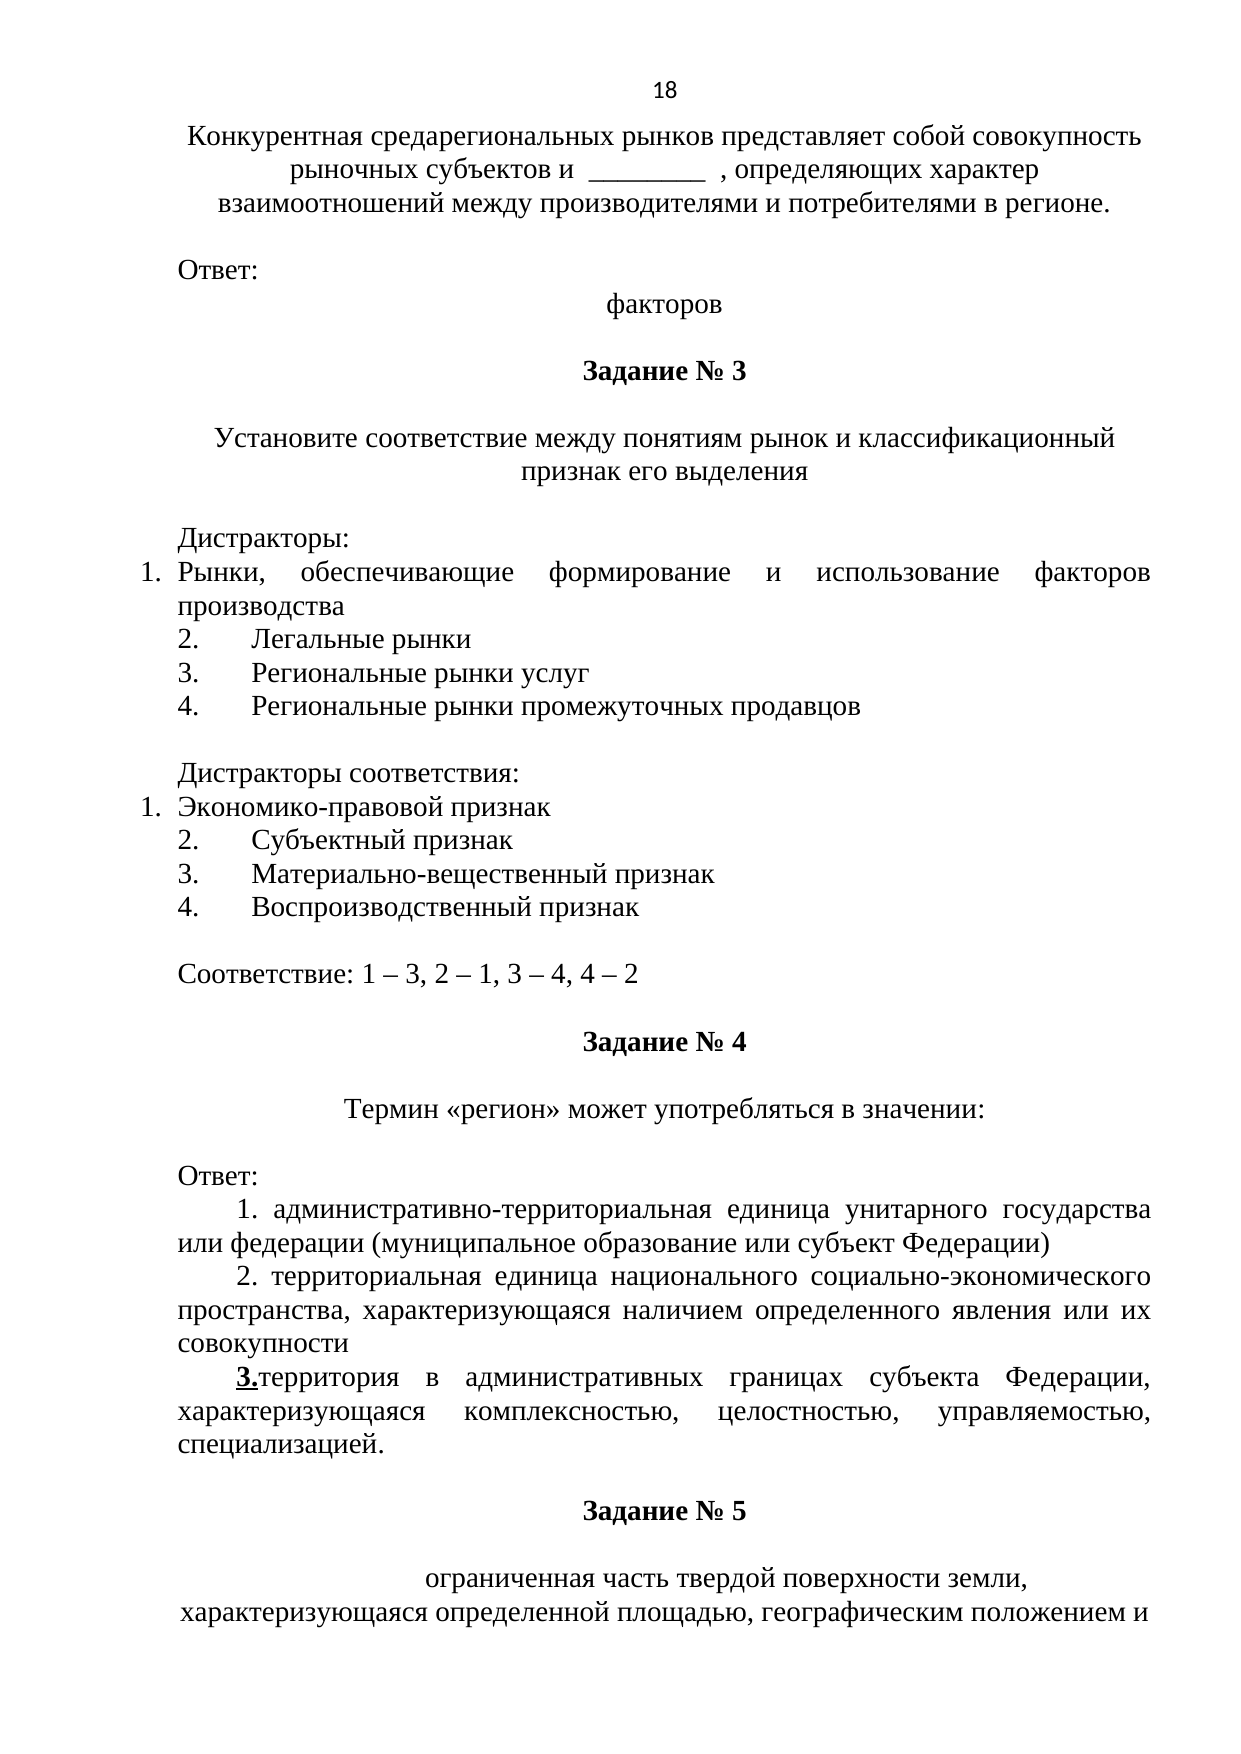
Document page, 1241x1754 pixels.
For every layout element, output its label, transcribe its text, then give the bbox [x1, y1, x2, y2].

text Дистракторы: [177, 521, 1152, 554]
text Соответствие: 1 – 3, 2 – 1, 3 – 4, 4 – 2 [177, 957, 1152, 990]
text Задание № 5 [177, 1493, 1152, 1527]
text Задание № 4 [177, 1024, 1152, 1057]
text Дистракторы соответствия: [177, 755, 1152, 789]
list Субъектный признак [177, 822, 1152, 856]
text 2. территориальная единица национального социально-экономического пространства, характеризующаяся наличием определенного явления или их совокупности [177, 1258, 1152, 1359]
list Воспроизводственный признак [177, 889, 1152, 923]
text Ответ: [177, 1158, 1152, 1191]
text Термин «регион» может употребляться в значении: [177, 1091, 1152, 1124]
text факторов [177, 286, 1152, 319]
text 1. административно-территориальная единица унитарного государства или федерации (муниципальное образование или субъект Федерации) [177, 1191, 1152, 1258]
list Региональные рынки услуг [177, 655, 1152, 688]
list Региональные рынки промежуточных продавцов [177, 688, 1152, 722]
list Экономико-правовой признак [140, 789, 1152, 822]
list Легальные рынки [177, 621, 1152, 655]
text Задание № 3 [177, 353, 1152, 386]
text Установите соответствие между понятиям рынок и классификационный признак его выделения [177, 420, 1152, 487]
list Рынки, обеспечивающие формирование и использование факторов производства [140, 554, 1152, 621]
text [177, 1560, 1152, 1627]
text Конкурентная средарегиональных рынков представляет собой совокупность рыночных субъектов и ________ , определяющих характер взаимоотношений между производителями и потребителями в регионе. [177, 118, 1152, 219]
text 3.территория в административных границах субъекта Федерации, характеризующаяся комплексностью, целостностью, управляемостью, специализацией. [177, 1359, 1152, 1460]
text Ответ: [177, 252, 1152, 286]
list Материально-вещественный признак [177, 856, 1152, 889]
